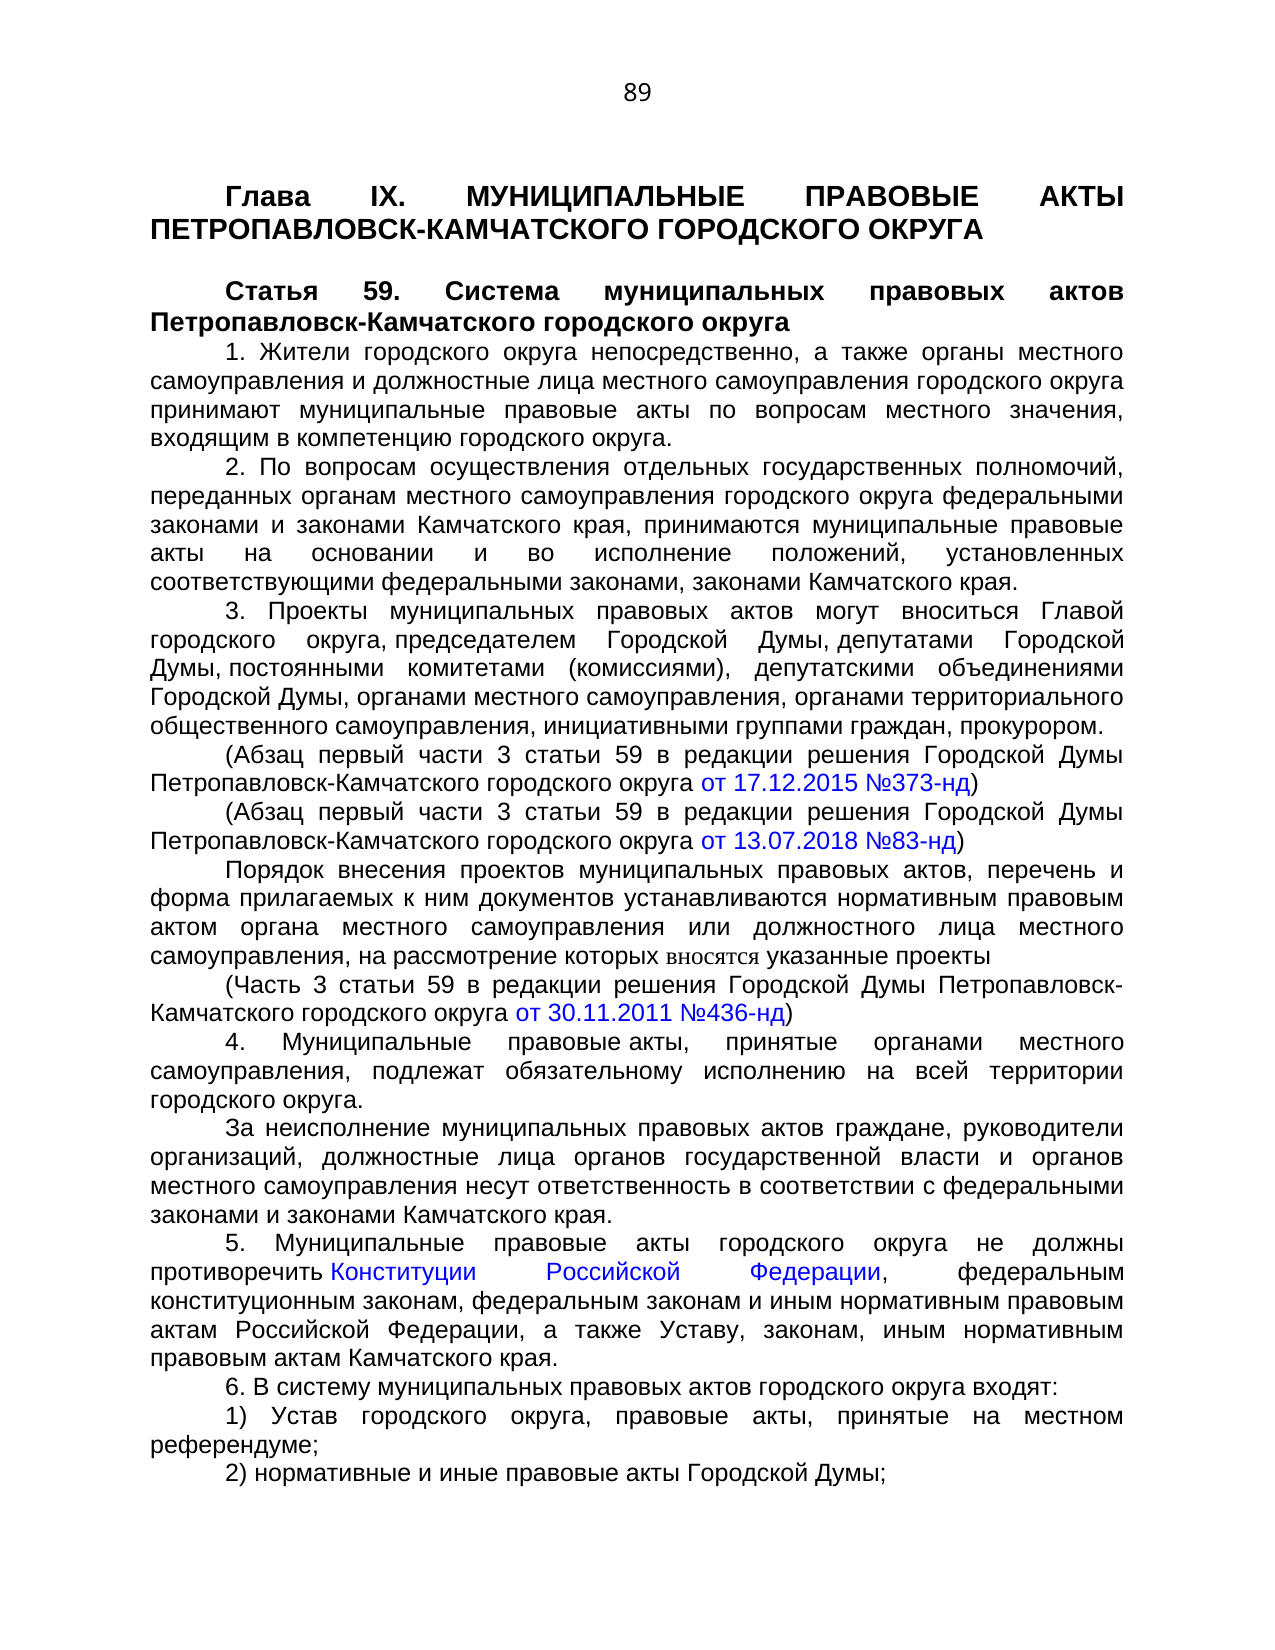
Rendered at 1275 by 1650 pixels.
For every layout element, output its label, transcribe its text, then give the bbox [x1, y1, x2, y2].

text 1) Устав городского округа, правовые акты, принятые на местном референдуме; [150, 1401, 1125, 1458]
text 2. По вопросам осуществления отдельных государственных полномочий, переданных органам местного самоуправления городского округа федеральными законами и законами Камчатского края, принимаются муниципальные правовые акты на основании и во исполнение положений, установленных соответствующими федеральными законами, законами Камчатского края. [150, 452, 1125, 596]
text 6. В систему муниципальных правовых актов городского округа входят: [150, 1372, 1125, 1401]
text 4. Муниципальные правовые акты, принятые органами местного самоуправления, подлежат обязательному исполнению на всей территории городского округа. [150, 1027, 1125, 1113]
text (Часть 3 статьи 59 в редакции решения Городской Думы Петропавловск-Камчатского городского округа от 30.11.2011 №436-нд) [150, 970, 1125, 1027]
text (Абзац первый части 3 статьи 59 в редакции решения Городской Думы Петропавловск-Камчатского городского округа от 13.07.2018 №83-нд) [150, 797, 1125, 854]
text 2) нормативные и иные правовые акты Городской Думы; [150, 1458, 1125, 1487]
text 5. Муниципальные правовые акты городского округа не должны противоречить Конституции Российской Федерации, федеральным конституционным законам, федеральным законам и иным нормативным правовым актам Российской Федерации, а также Уставу, законам, иным нормативным правовым актам Камчатского края. [150, 1228, 1125, 1372]
text За неисполнение муниципальных правовых актов граждане, руководители организаций, должностные лица органов государственной власти и органов местного самоуправления несут ответственность в соответствии с федеральными законами и законами Камчатского края. [150, 1113, 1125, 1228]
text 1. Жители городского округа непосредственно, а также органы местного самоуправления и должностные лица местного самоуправления городского округа принимают муниципальные правовые акты по вопросам местного значения, входящим в компетенцию городского округа. [150, 337, 1125, 452]
text Глава IX. МУНИЦИПАЛЬНЫЕ ПРАВОВЫЕ АКТЫ ПЕТРОПАВЛОВСК-КАМЧАТСКОГО ГОРОДСКОГО ОКРУГА [150, 179, 1125, 246]
text 3. Проекты муниципальных правовых актов могут вноситься Главой городского округа, председателем Городской Думы, депутатами Городской Думы, постоянными комитетами (комиссиями), депутатскими объединениями Городской Думы, органами местного самоуправления, органами территориального общественного самоуправления, инициативными группами граждан, прокурором. [150, 596, 1125, 739]
text Порядок внесения проектов муниципальных правовых актов, перечень и форма прилагаемых к ним документов устанавливаются нормативным правовым актом органа местного самоуправления или должностного лица местного самоуправления, на рассмотрение которых вносятся указанные проекты [150, 854, 1125, 970]
text (Абзац первый части 3 статьи 59 в редакции решения Городской Думы Петропавловск-Камчатского городского округа от 17.12.2015 №373-нд) [150, 739, 1125, 797]
text Статья 59. Система муниципальных правовых актов Петропавловск-Камчатского городского округа [150, 274, 1125, 337]
